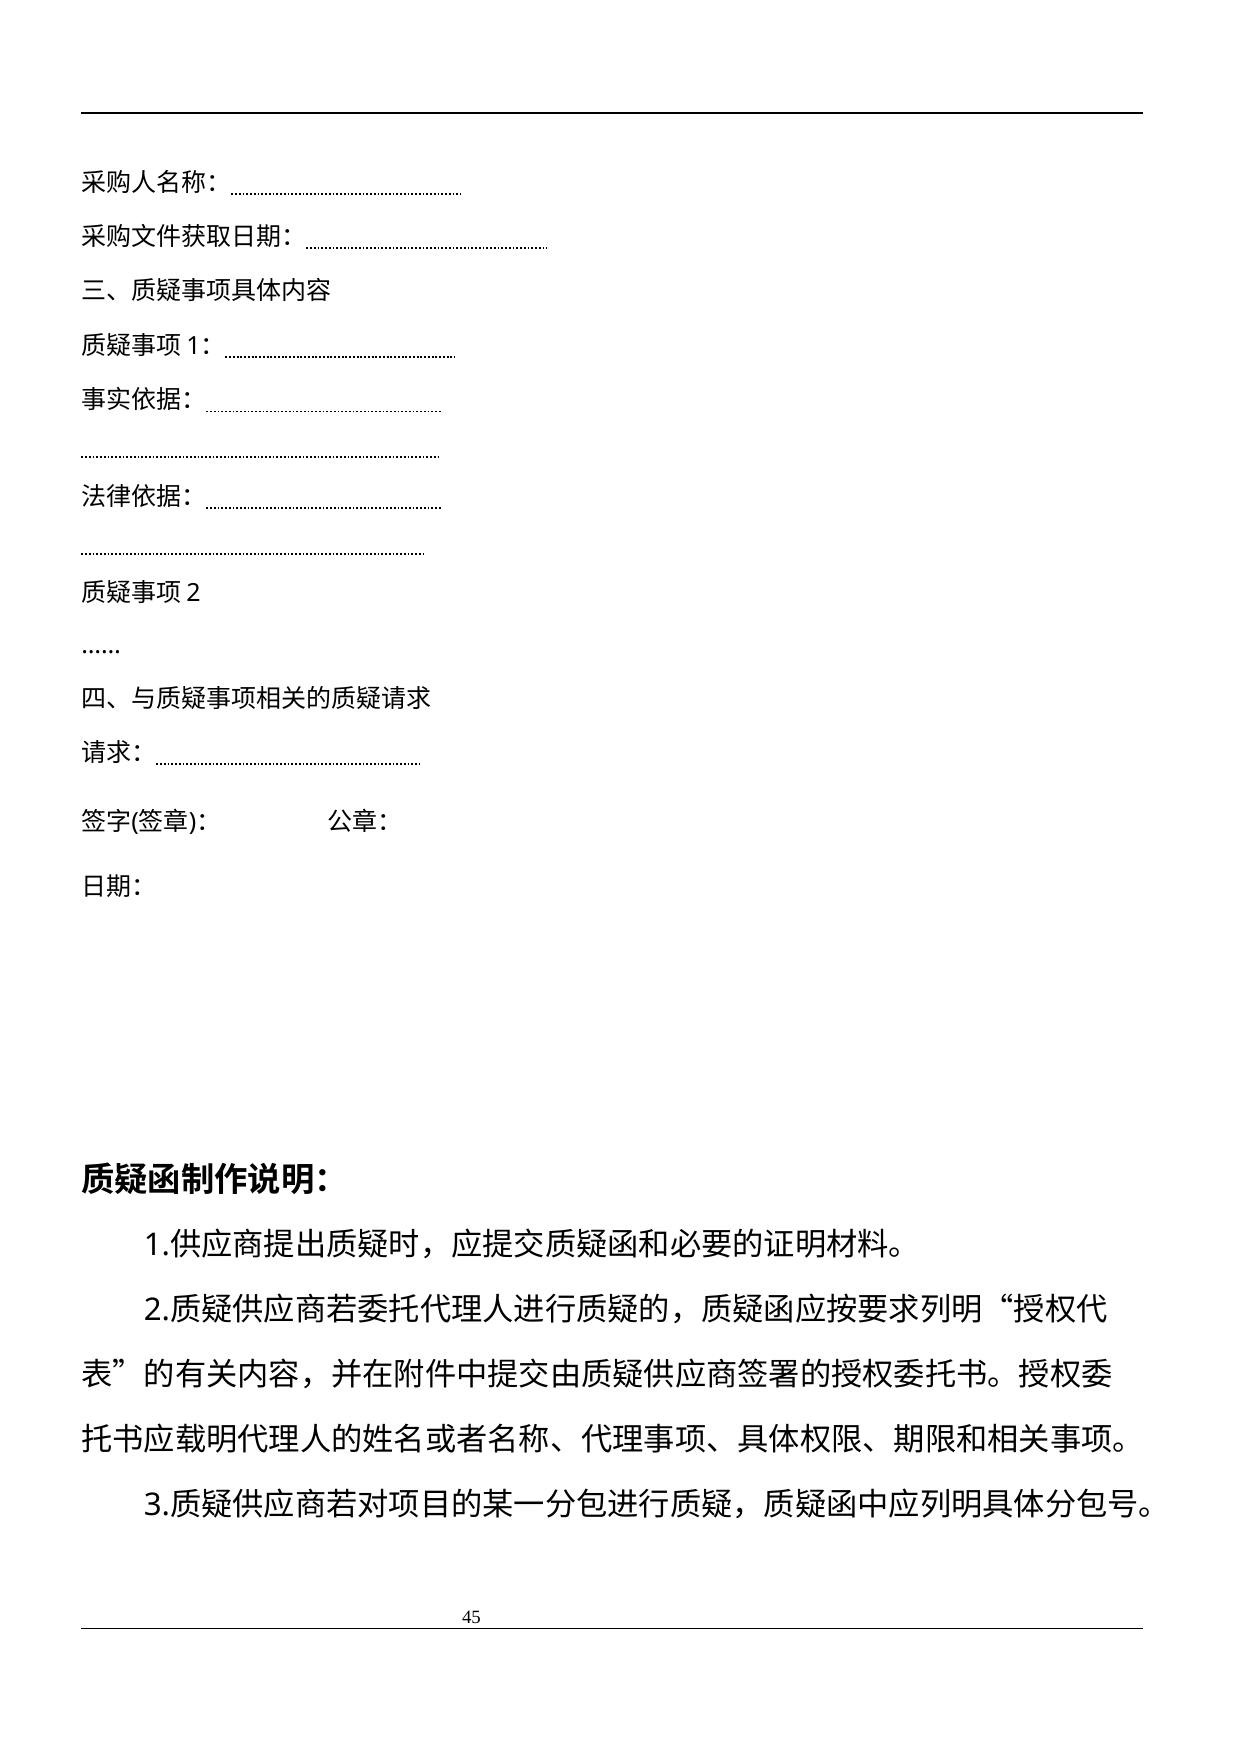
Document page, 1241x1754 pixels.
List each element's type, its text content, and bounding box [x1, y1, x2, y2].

text 事实依据： [81, 379, 1143, 416]
text 1.供应商提出质疑时，应提交质疑函和必要的证明材料。 [81, 1209, 1143, 1274]
text 3.质疑供应商若对项目的某一分包进行质疑，质疑函中应列明具体分包号。 [81, 1469, 1143, 1534]
text 质疑事项1： [81, 325, 1143, 361]
text 日期： [81, 852, 1143, 917]
text 请求： [81, 732, 1143, 769]
text 2.质疑供应商若委托代理人进行质疑的，质疑函应按要求列明“授权代表”的有关内容，并在附件中提交由质疑供应商签署的授权委托书。授权委托书应载明代理人的姓名或者名称、代理事项、具体权限、期限和相关事项。 [81, 1274, 1143, 1469]
text 质疑函制作说明： [81, 1144, 1143, 1209]
text 质疑事项2 [81, 573, 1143, 609]
text 四、与质疑事项相关的质疑请求 [81, 678, 1143, 714]
text 法律依据： [81, 476, 1143, 512]
text 三、质疑事项具体内容 [81, 271, 1143, 307]
text …… [81, 627, 1143, 661]
text 采购文件获取日期： [81, 216, 1143, 253]
text 采购人名称： [81, 162, 1143, 198]
text 签字(签章)： 公章： [81, 787, 1143, 852]
